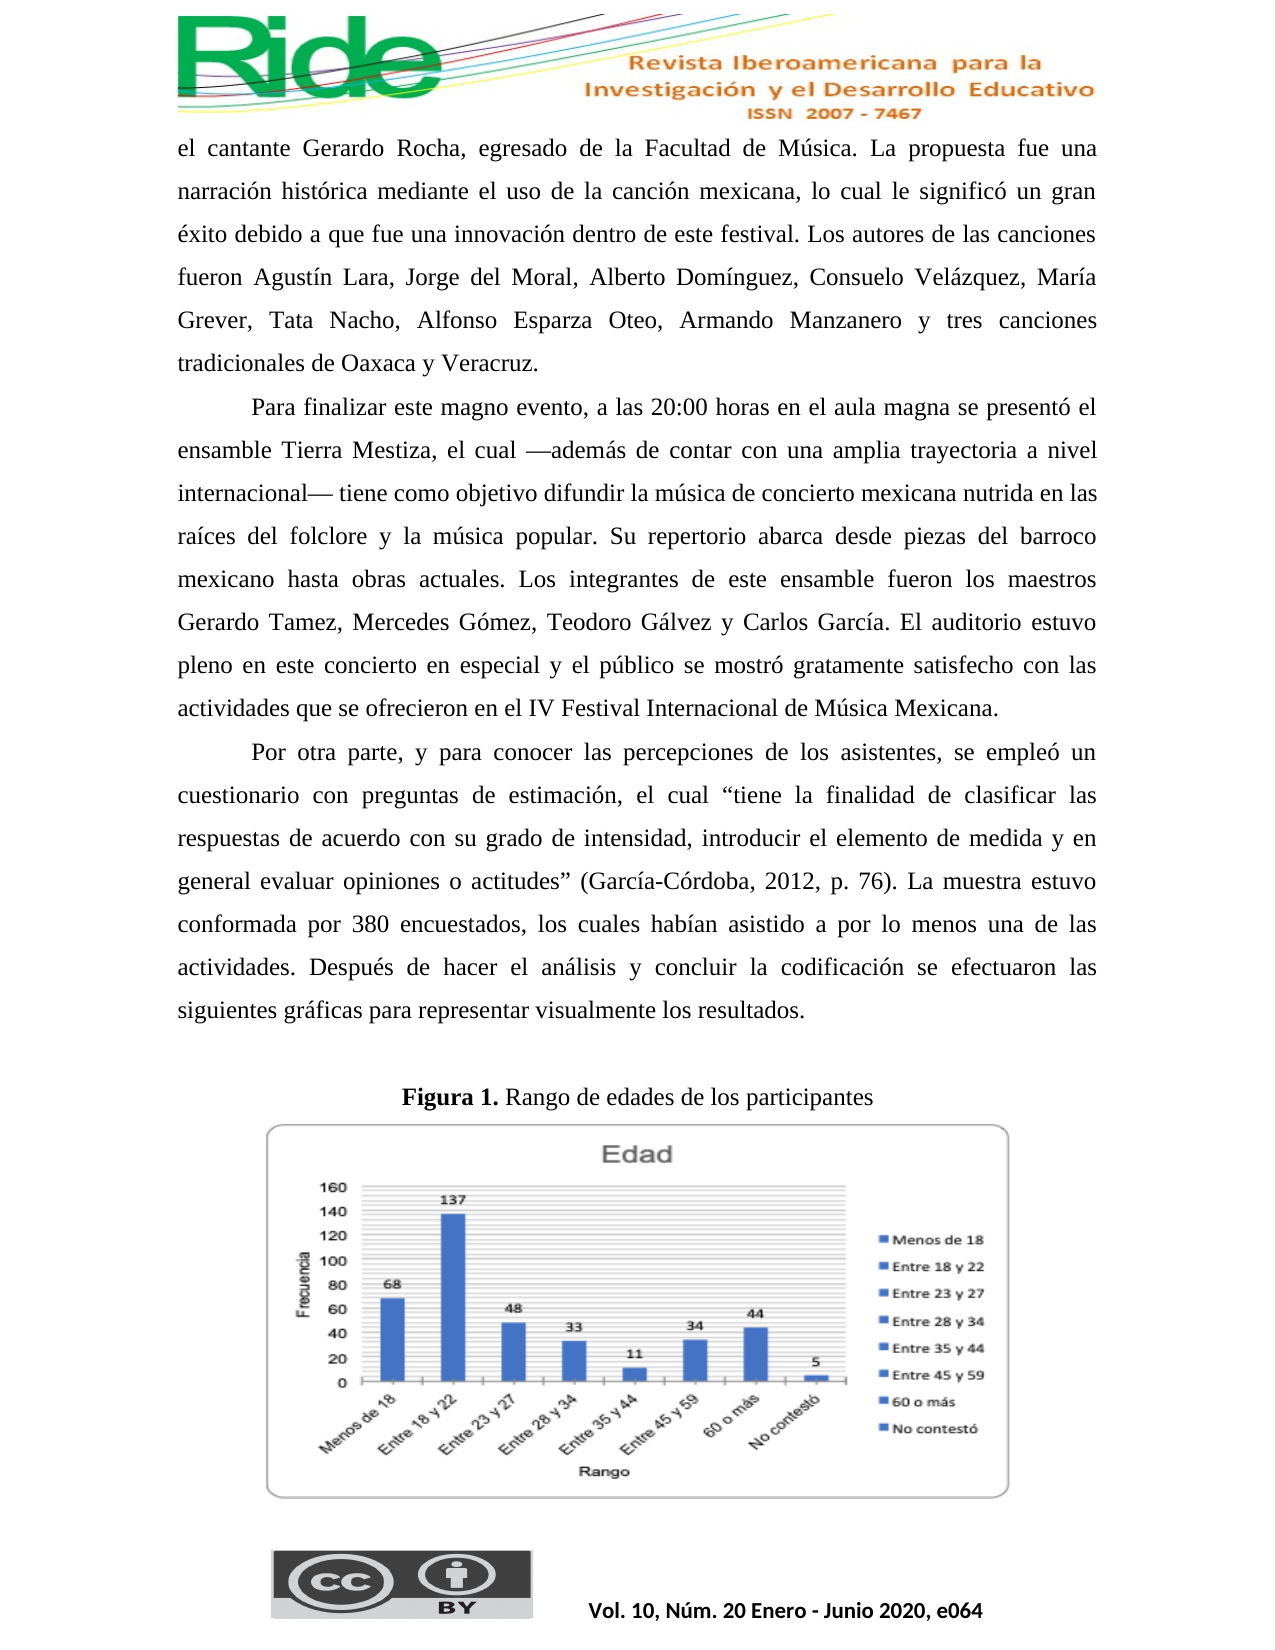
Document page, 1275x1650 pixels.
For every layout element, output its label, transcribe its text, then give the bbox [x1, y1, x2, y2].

text Para finalizar este magno evento, a las 20:00 horas en el aula magna se presentó el ensamble Tierra Mestiza, el cual —ademssss﷽﷽﷽﷽﷽﷽eracr la ciudad y cuen ademe como 20:00 horas en el Aula Magna,ones tradicionales de Oaxaca y Veracr la ciudad y cuenás de contar con una amplia trayectoria a nivel internacional― tiene como objetivo difundir la música de concierto mexicana nutrida en las raíces del folclore y la música popular. Su repertorio abarca desde piezas del barroco mexicano hasta obras actuales. Los integrantes de este ensamble fueron los maestros Gerardo Tamez, Mercedes Gómez, Teodoro Gálvez y Carlos García. El auditorio estuvo pleno en este concierto en especial y el público se mostró gratamente satisfecho con las actividades que se ofrecieron en el IV Festival Internacional de Música Mexicana. [177, 392, 1098, 722]
text Por otra parte, y para conocer las percepciones de los asistentes, se empleó un cuestionario con preguntas de estimación, el cual “tiene la finalidad de clasificar las respuestas de acuerdo con su grado de intensidad, introducir el elemento de medida y en general evaluar opiniones o actitudes” (García-Córdoba, 2012, p. 76). La muestra estuvo conformada por 380 encuestados, los cuales habían asistido a por lo menos una de las actividades. Después de hacer el análisis y concluir la codificación se efectuaron las siguientes gráficas para representar visualmente los resultados. [177, 737, 1098, 1024]
picture [265, 1124, 1010, 1499]
text Figura 1. Rango de edades de los participantes [177, 1082, 1098, 1110]
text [177, 133, 1098, 377]
picture [177, 14, 1098, 123]
picture [270, 1550, 534, 1619]
